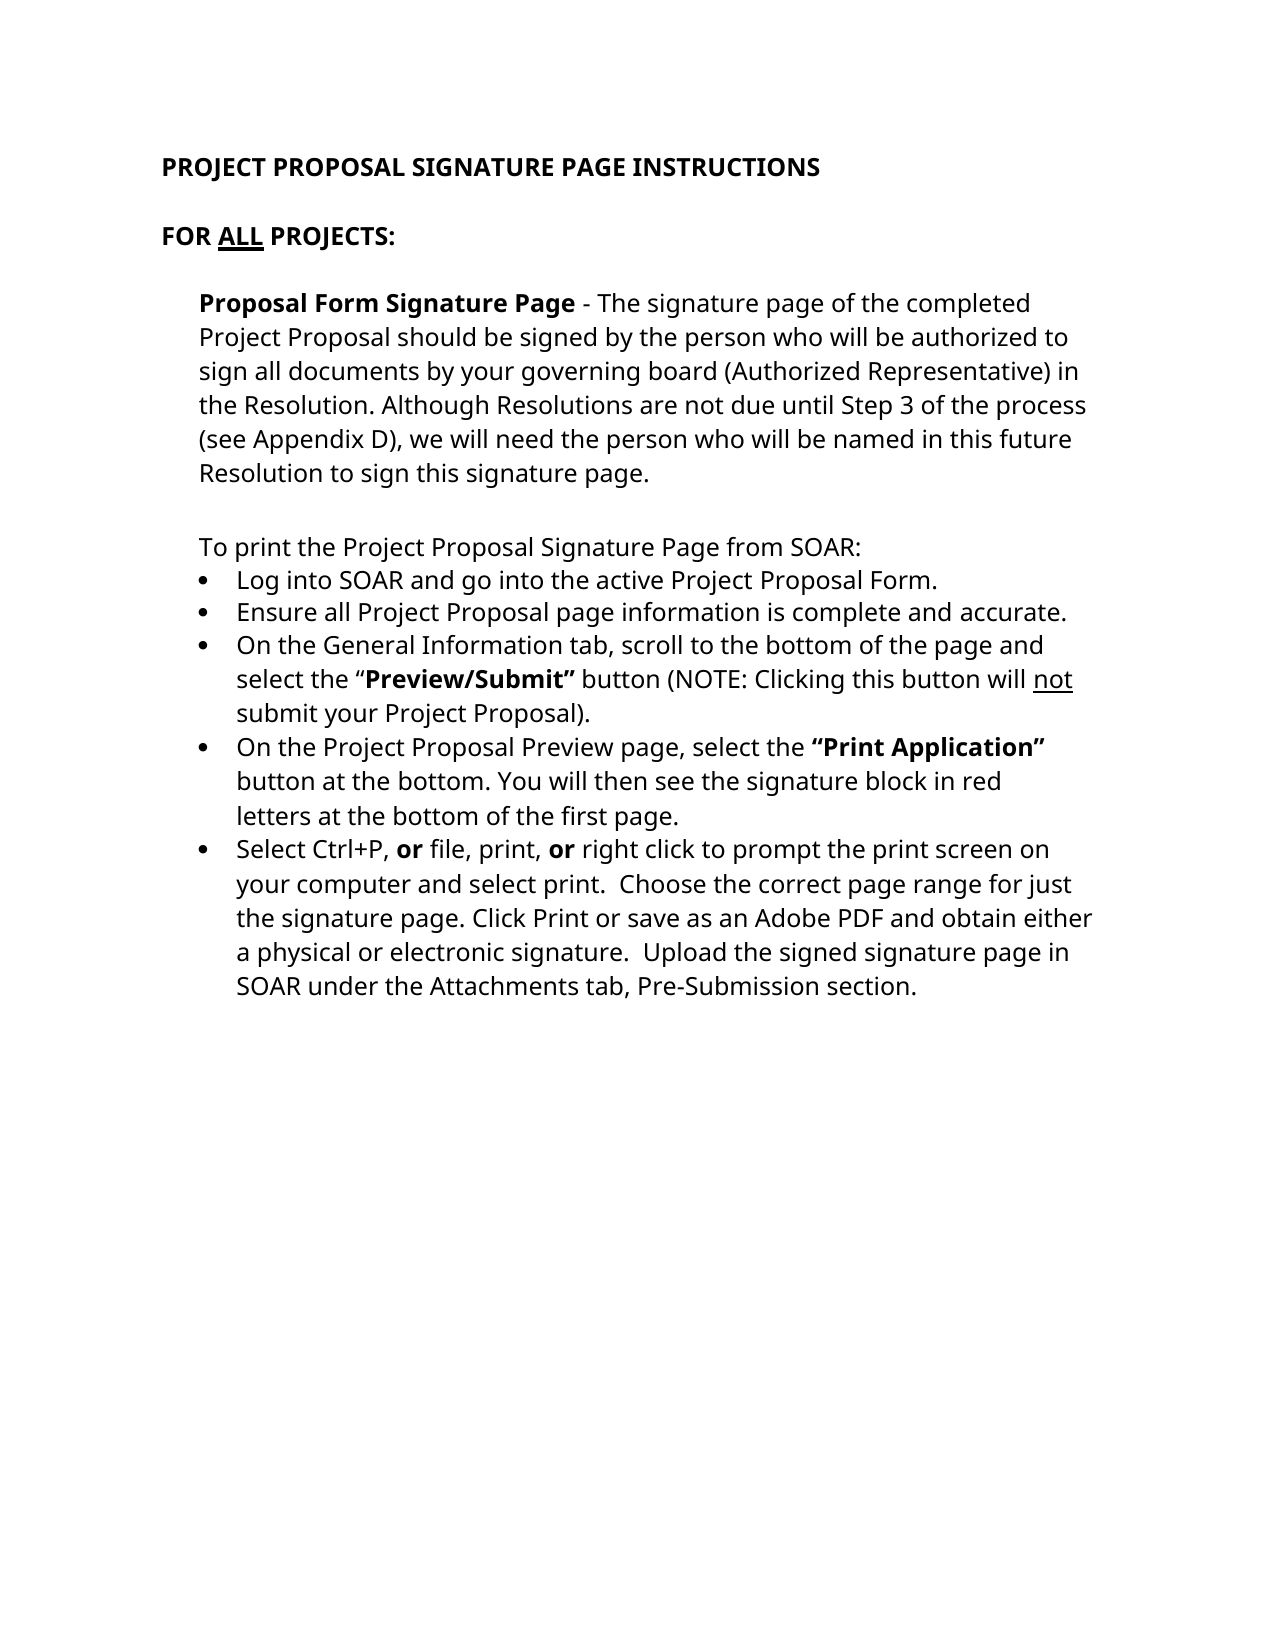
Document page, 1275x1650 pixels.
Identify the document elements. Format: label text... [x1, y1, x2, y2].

subtitle PROJECT PROPOSAL SIGNATURE PAGE INSTRUCTIONS [161, 150, 1125, 184]
list Ensure all Project Proposal page information is complete and accurate. [199, 597, 1125, 628]
list Select Ctrl+P, or file, print, or right click to prompt the print screen on your computer and select print. Choose the correct page range for just the signature page. Click Print or save as an Adobe PDF and obtain either a physical or electronic signature. Upload the signed signature page in SOAR under the Attachments tab, Pre-Submission section. [199, 832, 1099, 1002]
subtitle FOR ALL PROJECTS: [161, 218, 1125, 252]
list On the Project Proposal Preview page, select the “Print Application” button at the bottom. You will then see the signature block in red letters at the bottom of the first page. [199, 730, 1076, 832]
list Proposal Form Signature Page - The signature page of the completed Project Proposal should be signed by the person who will be authorized to sign all documents by your governing board (Authorized Representative) in the Resolution. Although Resolutions are not due until Step 3 of the process (see Appendix D), we will need the person who will be named in this future Resolution to sign this signature page. [199, 285, 1090, 490]
list On the General Information tab, scroll to the bottom of the page and select the “Preview/Submit” button (NOTE: Clicking this button will not submit your Project Proposal). [199, 628, 1077, 730]
list Log into SOAR and go into the active Project Proposal Form. [199, 563, 1059, 597]
text To print the Project Proposal Signature Page from SOAR: [199, 532, 1125, 563]
